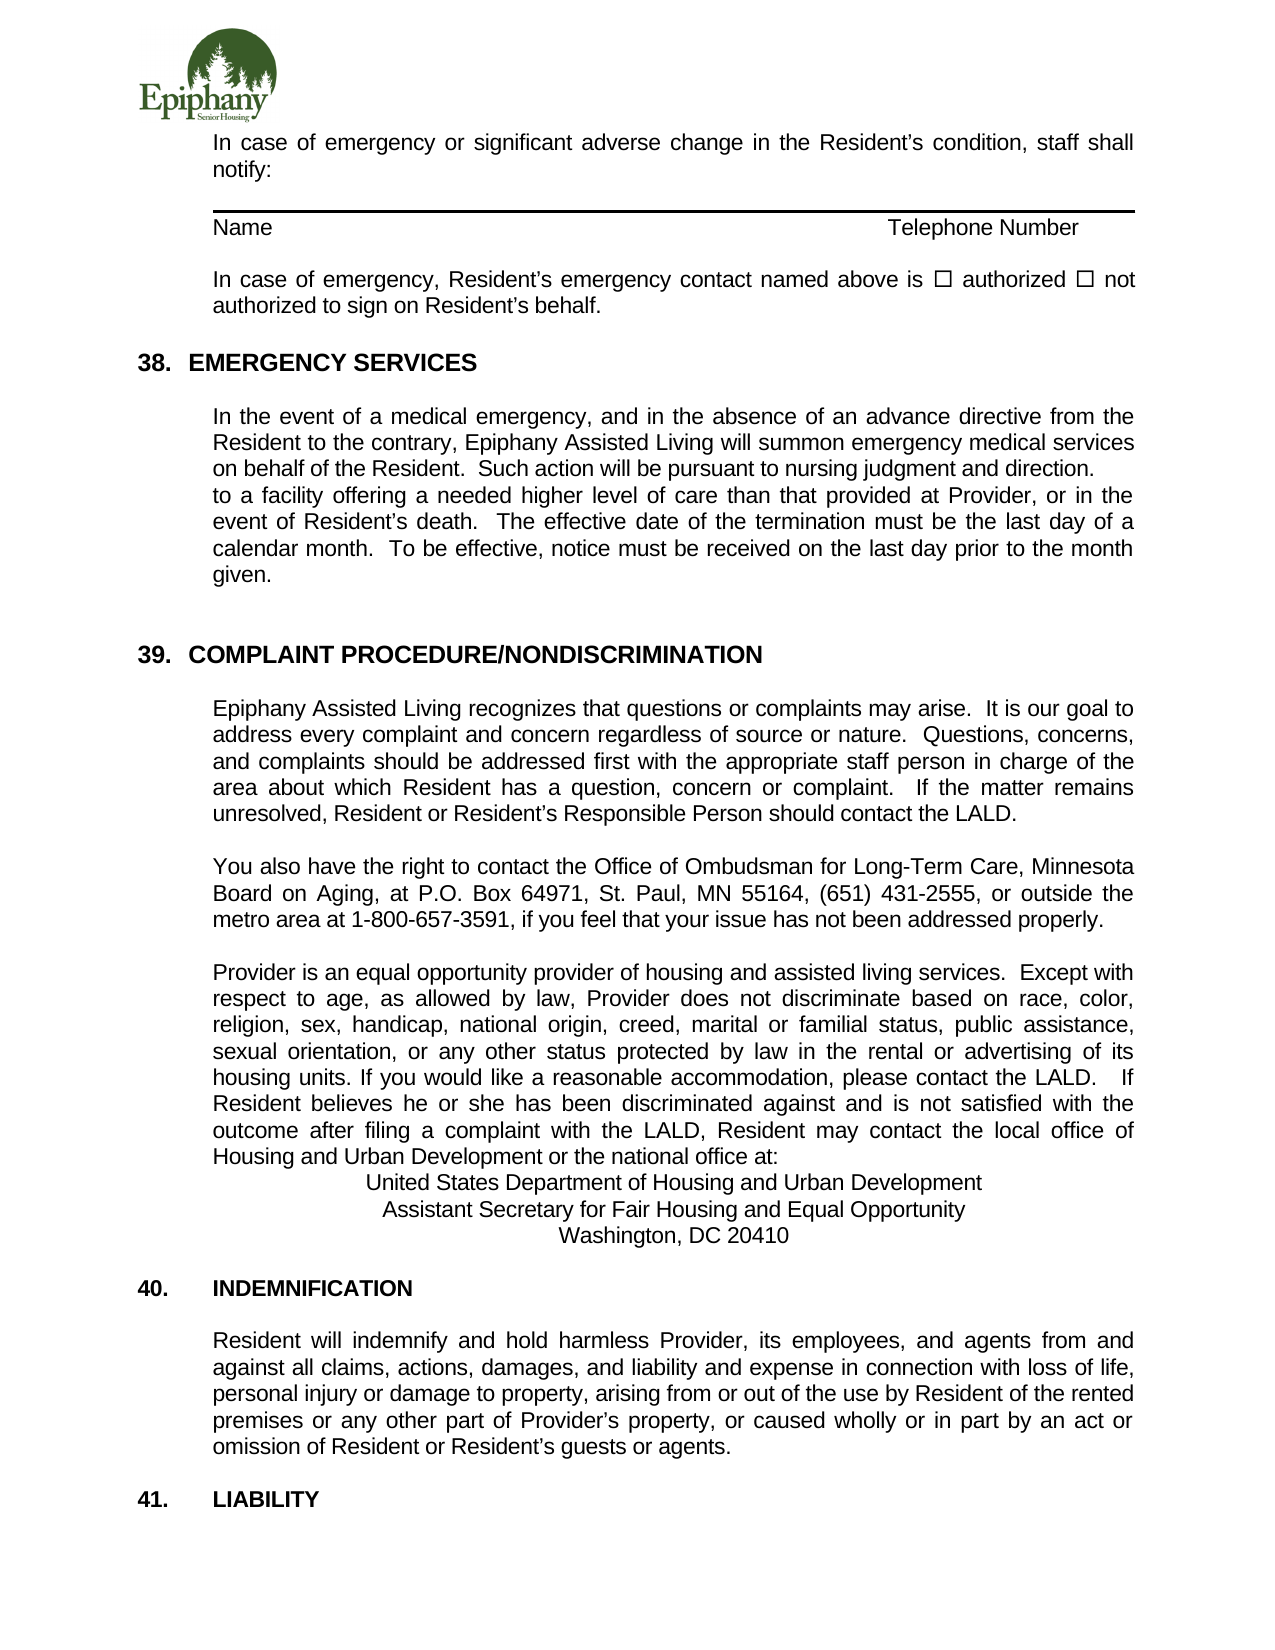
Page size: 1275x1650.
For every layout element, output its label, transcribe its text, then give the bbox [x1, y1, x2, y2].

picture [137, 25, 280, 123]
text Resident will indemnify and hold harmless Provider, its employees, and agents from and against all claims, actions, damages, and liability and expense in connection with loss of life, personal injury or damage to property, arising from or out of the use by Resident of the rented premises or any other part of Provider’s property, or caused wholly or in part by an act or omission of Resident or Resident’s guests or agents. [212, 1327, 1135, 1459]
text Washington, DC 20410 [212, 1222, 1135, 1248]
text You also have the right to contact the Office of Ombudsman for Long-Term Care, Minnesota Board on Aging, at P.O. Box 64971, St. Paul, MN 55164, (651) 431-2555, or outside the metro area at 1-800-657-3591, if you feel that your issue has not been addressed properly. [212, 853, 1135, 932]
text Assistant Secretary for Fair Housing and Equal Opportunity [212, 1196, 1135, 1222]
text Epiphany Assisted Living recognizes that questions or complaints may arise. It is our goal to address every complaint and concern regardless of source or nature. Questions, concerns, and complaints should be addressed first with the appropriate staff person in charge of the area about which Resident has a question, concern or complaint. If the matter remains unresolved, Resident or Resident’s Responsible Person should contact the LALD. [212, 695, 1135, 827]
text Name Telephone Number [212, 213, 1135, 240]
text In the event of a medical emergency, and in the absence of an advance directive from the Resident to the contrary, Epiphany Assisted Living will summon emergency medical services on behalf of the Resident. Such action will be pursuant to nursing judgment and direction. [212, 403, 1135, 482]
text In case of emergency or significant adverse change in the Resident’s condition, staff shall notify: [212, 129, 1135, 182]
list COMPLAINT PROCEDURE/NONDISCRIMINATION [137, 640, 1135, 669]
text United States Department of Housing and Urban Development [212, 1169, 1135, 1196]
text 41. LIABILITY [137, 1486, 1135, 1512]
text to a facility offering a needed higher level of care than that provided at Provider, or in the event of Resident’s death. The effective date of the termination must be the last day of a calendar month. To be effective, notice must be received on the last day prior to the month given. [212, 482, 1135, 587]
text In case of emergency, Resident’s emergency contact named above is authorized not authorized to sign on Resident’s behalf. [212, 266, 1135, 319]
text Provider is an equal opportunity provider of housing and assisted living services. Except with respect to age, as allowed by law, Provider does not discriminate based on race, color, religion, sex, handicap, national origin, creed, marital or familial status, public assistance, sexual orientation, or any other status protected by law in the rental or advertising of its housing units. If you would like a reasonable accommodation, please contact the LALD. If Resident believes he or she has been discriminated against and is not satisfied with the outcome after filing a complaint with the LALD, Resident may contact the local office of Housing and Urban Development or the national office at: [212, 958, 1135, 1169]
text 40. INDEMNIFICATION [137, 1275, 1135, 1301]
list EMERGENCY SERVICES [137, 348, 1135, 376]
